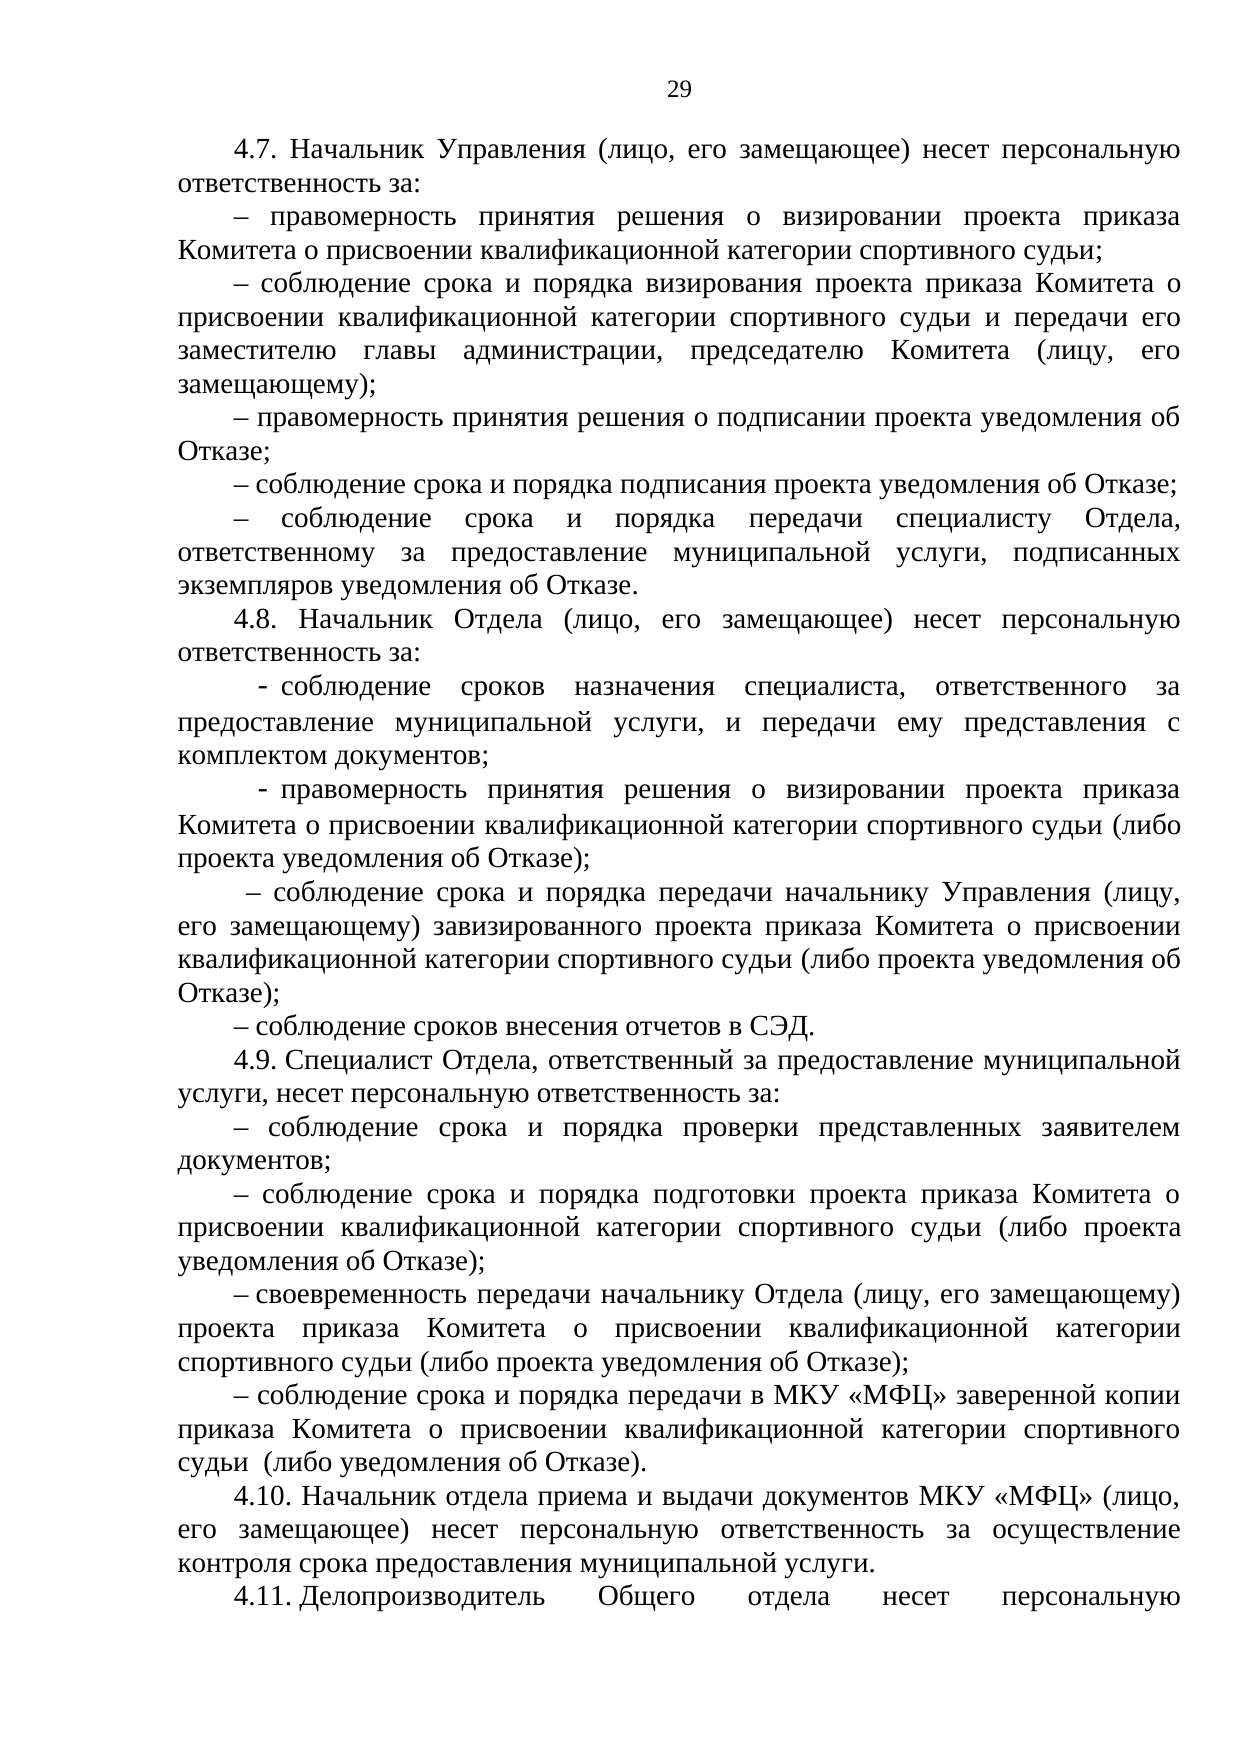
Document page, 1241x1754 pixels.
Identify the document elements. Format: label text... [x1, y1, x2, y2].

text 4.7. Начальник Управления (лицо, его замещающее) несет персональную ответственность за: [177, 131, 1181, 198]
text – соблюдение срока и порядка передачи начальнику Управления (лицу, его замещающему) завизированного проекта приказа Комитета о присвоении квалификационной категории спортивного судьи (либо проекта уведомления об Отказе); [177, 874, 1181, 1008]
text – соблюдение срока и порядка передачи в МКУ «МФЦ» заверенной копии приказа Комитета о присвоении квалификационной категории спортивного судьи (либо уведомления об Отказе). [177, 1377, 1181, 1478]
list правомерность принятия решения о визировании проекта приказа Комитета о присвоении квалификационной категории спортивного судьи (либо проекта уведомления об Отказе); [177, 771, 1181, 874]
text 4.10. Начальник отдела приема и выдачи документов МКУ «МФЦ» (лицо, его замещающее) несет персональную ответственность за осуществление контроля срока предоставления муниципальной услуги. [177, 1478, 1181, 1578]
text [177, 1578, 1181, 1612]
text – соблюдение срока и порядка подготовки проекта приказа Комитета о присвоении квалификационной категории спортивного судьи (либо проекта уведомления об Отказе); [177, 1176, 1181, 1277]
text – соблюдение срока и порядка подписания проекта уведомления об Отказе; [177, 467, 1181, 500]
text – соблюдение срока и порядка визирования проекта приказа Комитета о присвоении квалификационной категории спортивного судьи и передачи его заместителю главы администрации, председателю Комитета (лицу, его замещающему); [177, 265, 1181, 399]
text – правомерность принятия решения о подписании проекта уведомления об Отказе; [177, 399, 1181, 467]
list соблюдение сроков назначения специалиста, ответственного за предоставление муниципальной услуги, и передачи ему представления с комплектом документов; [177, 668, 1181, 771]
text – своевременность передачи начальнику Отдела (лицу, его замещающему) проекта приказа Комитета о присвоении квалификационной категории спортивного судьи (либо проекта уведомления об Отказе); [177, 1277, 1181, 1377]
text – правомерность принятия решения о визировании проекта приказа Комитета о присвоении квалификационной категории спортивного судьи; [177, 198, 1181, 265]
text 4.8. Начальник Отдела (лицо, его замещающее) несет персональную ответственность за: [177, 601, 1181, 668]
text – соблюдение срока и порядка передачи специалисту Отдела, ответственному за предоставление муниципальной услуги, подписанных экземпляров уведомления об Отказе. [177, 500, 1181, 601]
text 4.9. Специалист Отдела, ответственный за предоставление муниципальной услуги, несет персональную ответственность за: [177, 1042, 1181, 1109]
text – соблюдение срока и порядка проверки представленных заявителем документов; [177, 1109, 1181, 1176]
text – соблюдение сроков внесения отчетов в СЭД. [177, 1008, 1181, 1042]
